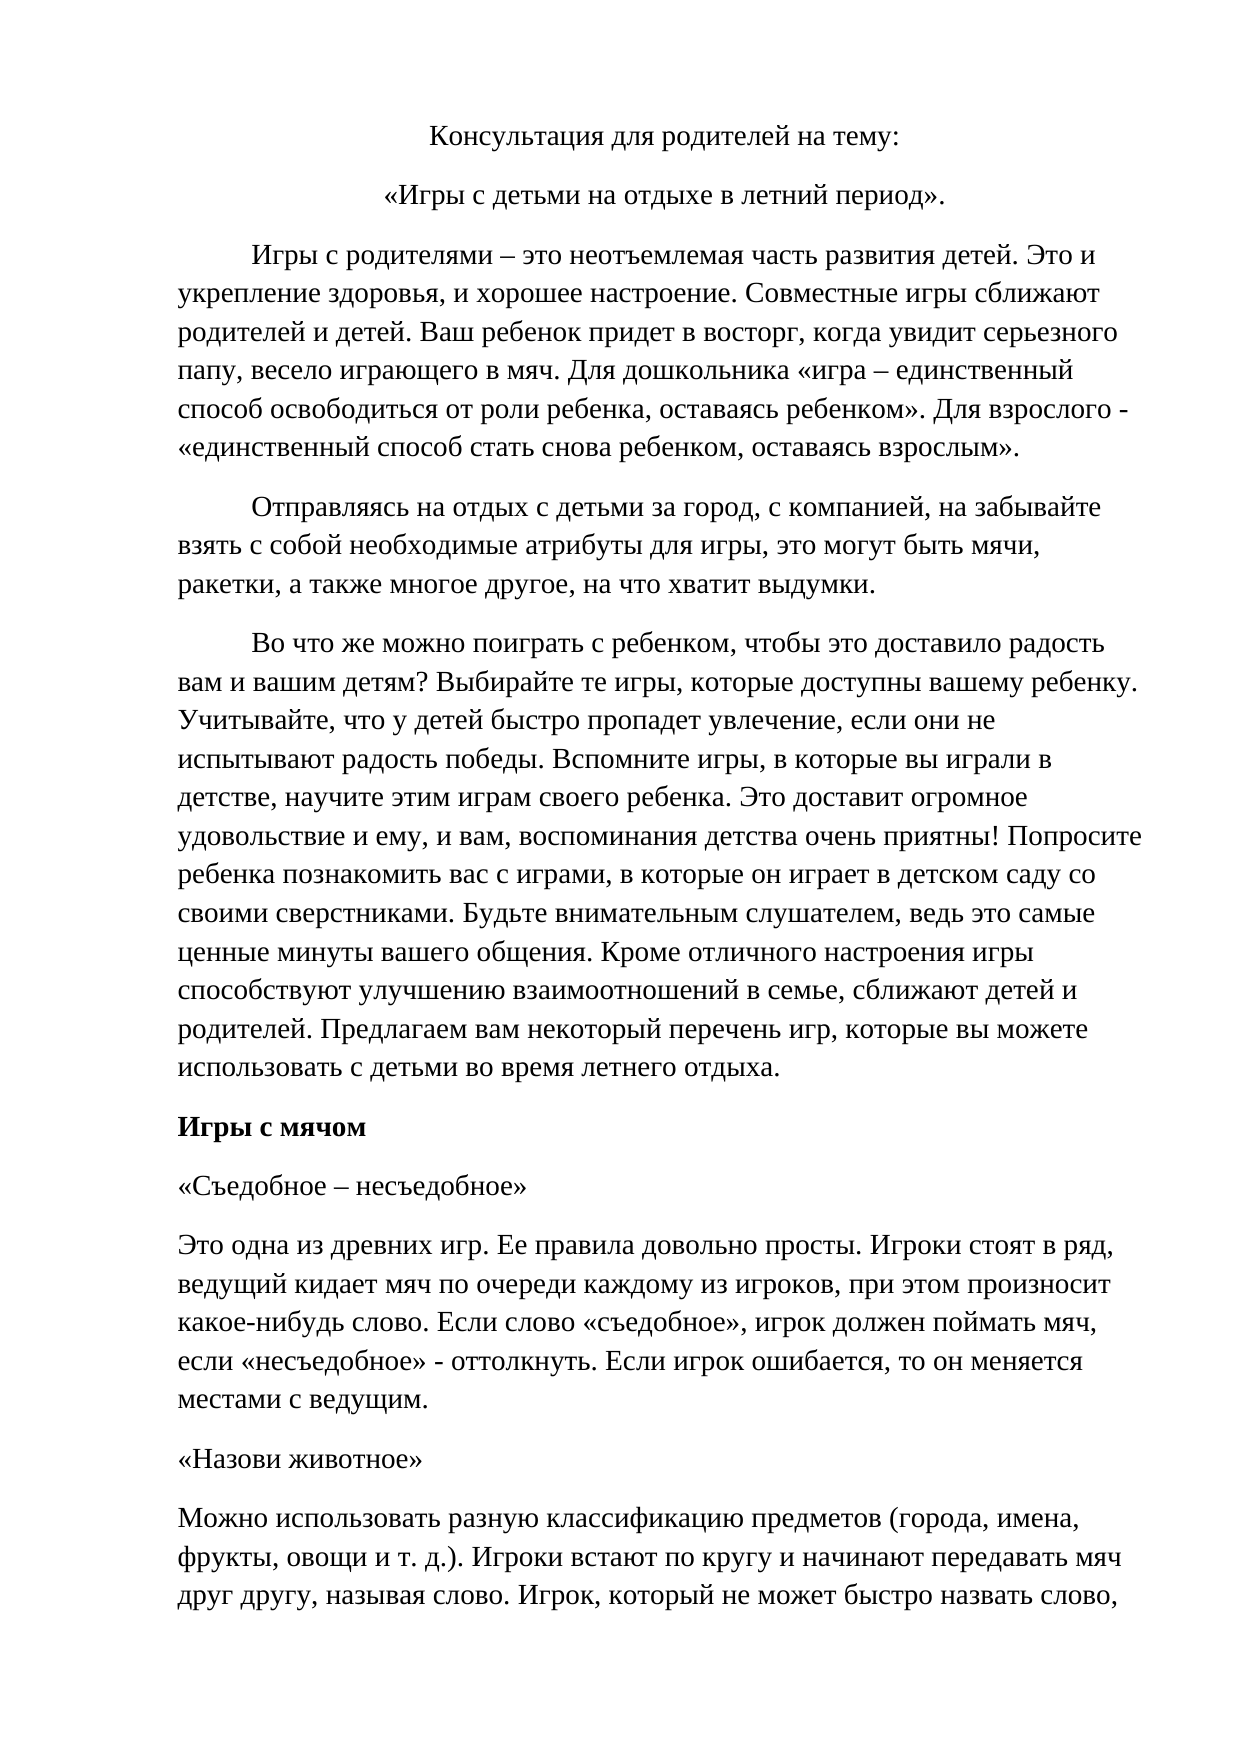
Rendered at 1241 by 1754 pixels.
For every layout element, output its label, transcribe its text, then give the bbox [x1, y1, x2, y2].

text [177, 1500, 1152, 1611]
text «Назови животное» [177, 1441, 1152, 1474]
text Во что же можно поиграть с ребенком, чтобы это доставило радость вам и вашим детям? Выбирайте те игры, которые доступны вашему ребенку. Учитывайте, что у детей быстро пропадет увлечение, если они не испытывают радость победы. Вспомните игры, в которые вы играли в детстве, научите этим играм своего ребенка. Это доставит огромное удовольствие и ему, и вам, воспоминания детства очень приятны! Попросите ребенка познакомить вас с играми, в которые он играет в детском саду со своими сверстниками. Будьте внимательным слушателем, ведь это самые ценные минуты вашего общения. Кроме отличного настроения игры способствуют улучшению взаимоотношений в семье, сближают детей и родителей. Предлагаем вам некоторый перечень игр, которые вы можете использовать с детьми во время летнего отдыха. [177, 625, 1152, 1083]
text Игры с родителями – это неотъемлемая часть развития детей. Это и укрепление здоровья, и хорошее настроение. Совместные игры сближают родителей и детей. Ваш ребенок придет в восторг, когда увидит серьезного папу, весело играющего в мяч. Для дошкольника «игра – единственный способ освободиться от роли ребенка, оставаясь ребенком». Для взрослого - «единственный способ стать снова ребенком, оставаясь взрослым». [177, 237, 1152, 463]
text Консультация для родителей на тему: [177, 118, 1152, 152]
text Игры с мячом [177, 1109, 1152, 1142]
text «Съедобное – несъедобное» [177, 1168, 1152, 1202]
text «Игры с детьми на отдыхе в летний период». [177, 177, 1152, 211]
text Отправляясь на отдых с детьми за город, с компанией, на забывайте взять с собой необходимые атрибуты для игры, это могут быть мячи, ракетки, а также многое другое, на что хватит выдумки. [177, 489, 1152, 599]
text Это одна из древних игр. Ее правила довольно просты. Игроки стоят в ряд, ведущий кидает мяч по очереди каждому из игроков, при этом произносит какое-нибудь слово. Если слово «съедобное», игрок должен поймать мяч, если «несъедобное» - оттолкнуть. Если игрок ошибается, то он меняется местами с ведущим. [177, 1227, 1152, 1415]
